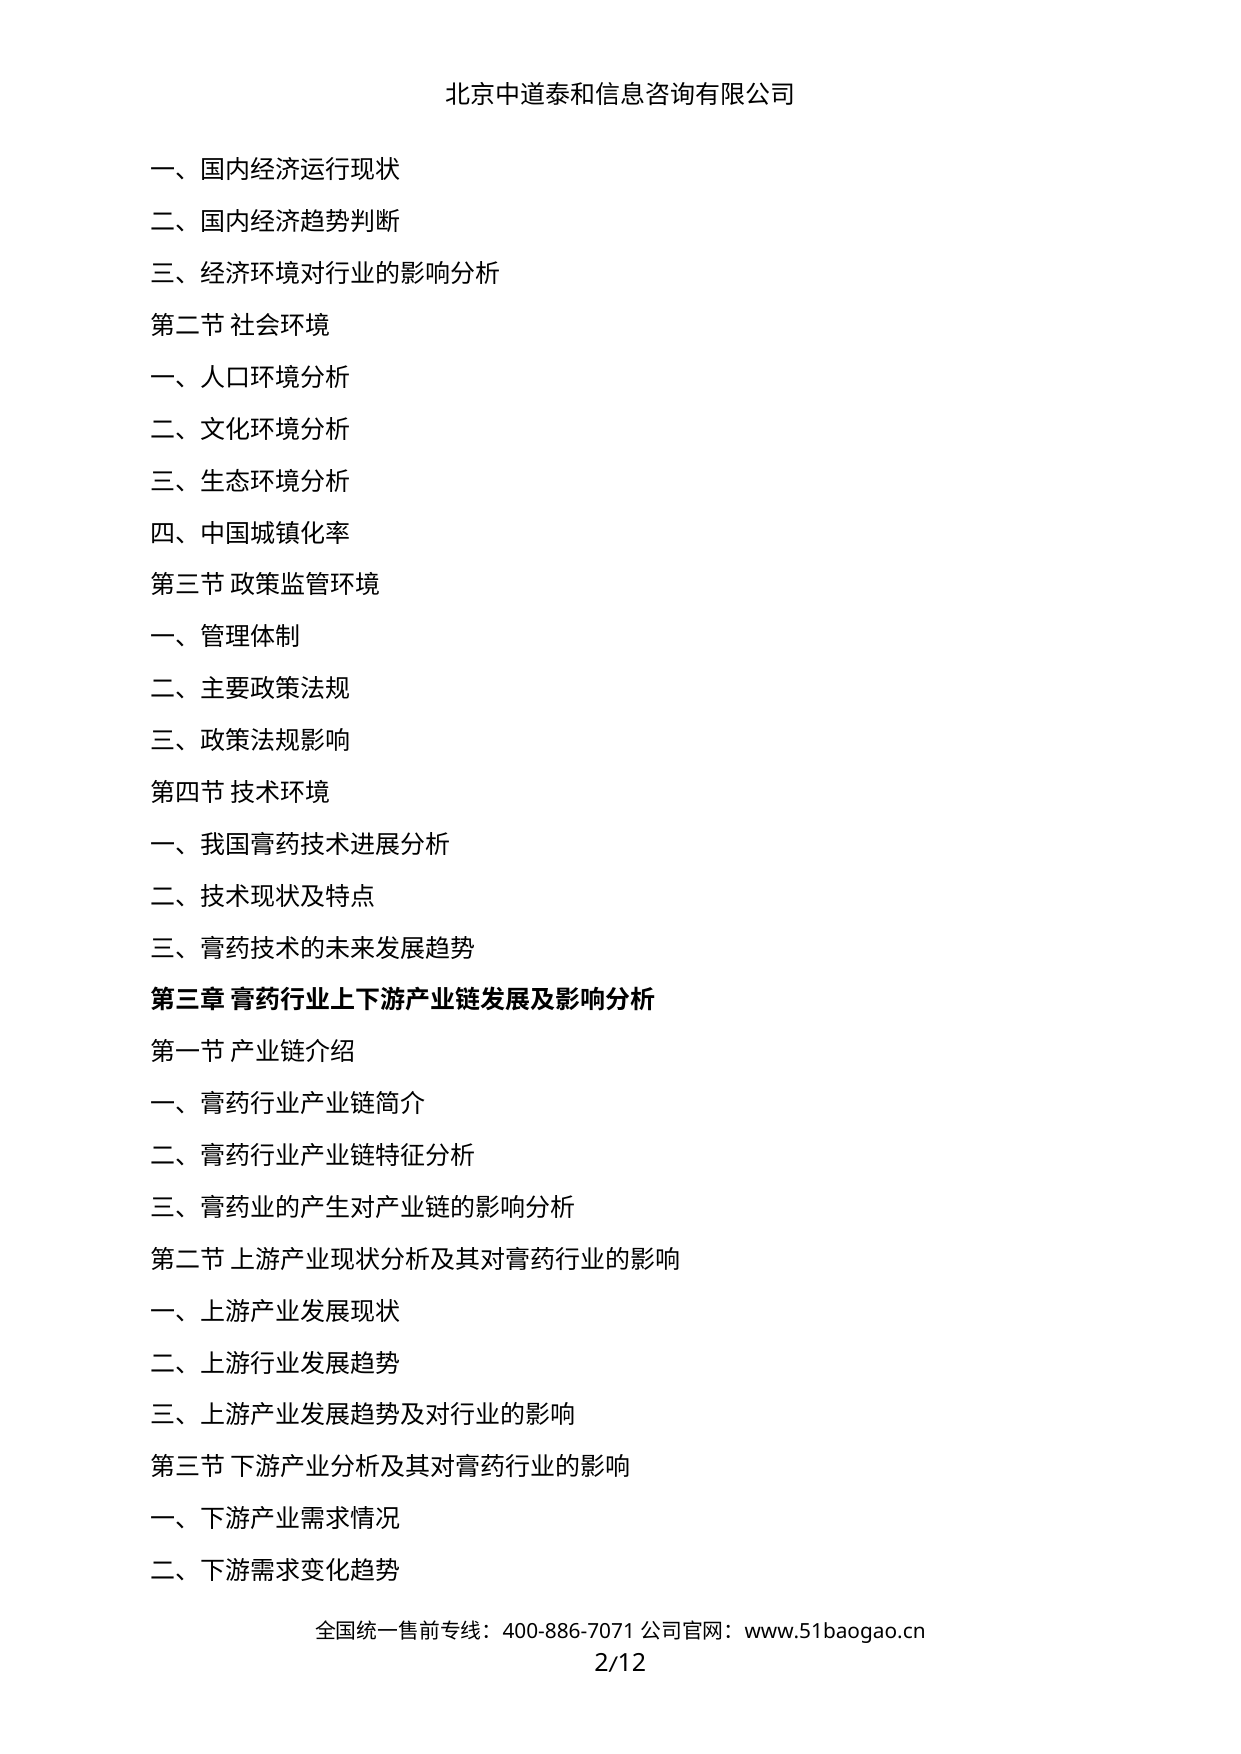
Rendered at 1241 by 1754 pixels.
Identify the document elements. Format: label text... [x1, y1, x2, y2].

text 第三节 下游产业分析及其对膏药行业的影响 [150, 1447, 1090, 1483]
text 第二节 上游产业现状分析及其对膏药行业的影响 [150, 1239, 1090, 1276]
text 一、我国膏药技术进展分析 [150, 824, 1090, 861]
text 三、膏药业的产生对产业链的影响分析 [150, 1187, 1090, 1224]
text 第二节 社会环境 [150, 306, 1090, 342]
text 二、膏药行业产业链特征分析 [150, 1136, 1090, 1172]
text 二、主要政策法规 [150, 669, 1090, 705]
text 一、上游产业发展现状 [150, 1291, 1090, 1327]
text 二、下游需求变化趋势 [150, 1551, 1090, 1587]
text 二、技术现状及特点 [150, 876, 1090, 912]
text 第三节 政策监管环境 [150, 565, 1090, 601]
text 三、政策法规影响 [150, 721, 1090, 757]
text 第一节 产业链介绍 [150, 1032, 1090, 1068]
text 第三章 膏药行业上下游产业链发展及影响分析 [150, 980, 1090, 1016]
text 一、国内经济运行现状 [150, 150, 1090, 186]
text 三、生态环境分析 [150, 461, 1090, 497]
text 二、上游行业发展趋势 [150, 1343, 1090, 1379]
text 三、膏药技术的未来发展趋势 [150, 928, 1090, 964]
text 第四节 技术环境 [150, 772, 1090, 809]
text 三、上游产业发展趋势及对行业的影响 [150, 1395, 1090, 1431]
text 四、中国城镇化率 [150, 513, 1090, 549]
text 一、膏药行业产业链简介 [150, 1084, 1090, 1120]
text 一、人口环境分析 [150, 357, 1090, 394]
text 二、国内经济趋势判断 [150, 202, 1090, 238]
text 一、下游产业需求情况 [150, 1499, 1090, 1535]
text 二、文化环境分析 [150, 409, 1090, 446]
text 三、经济环境对行业的影响分析 [150, 254, 1090, 290]
text 一、管理体制 [150, 617, 1090, 653]
